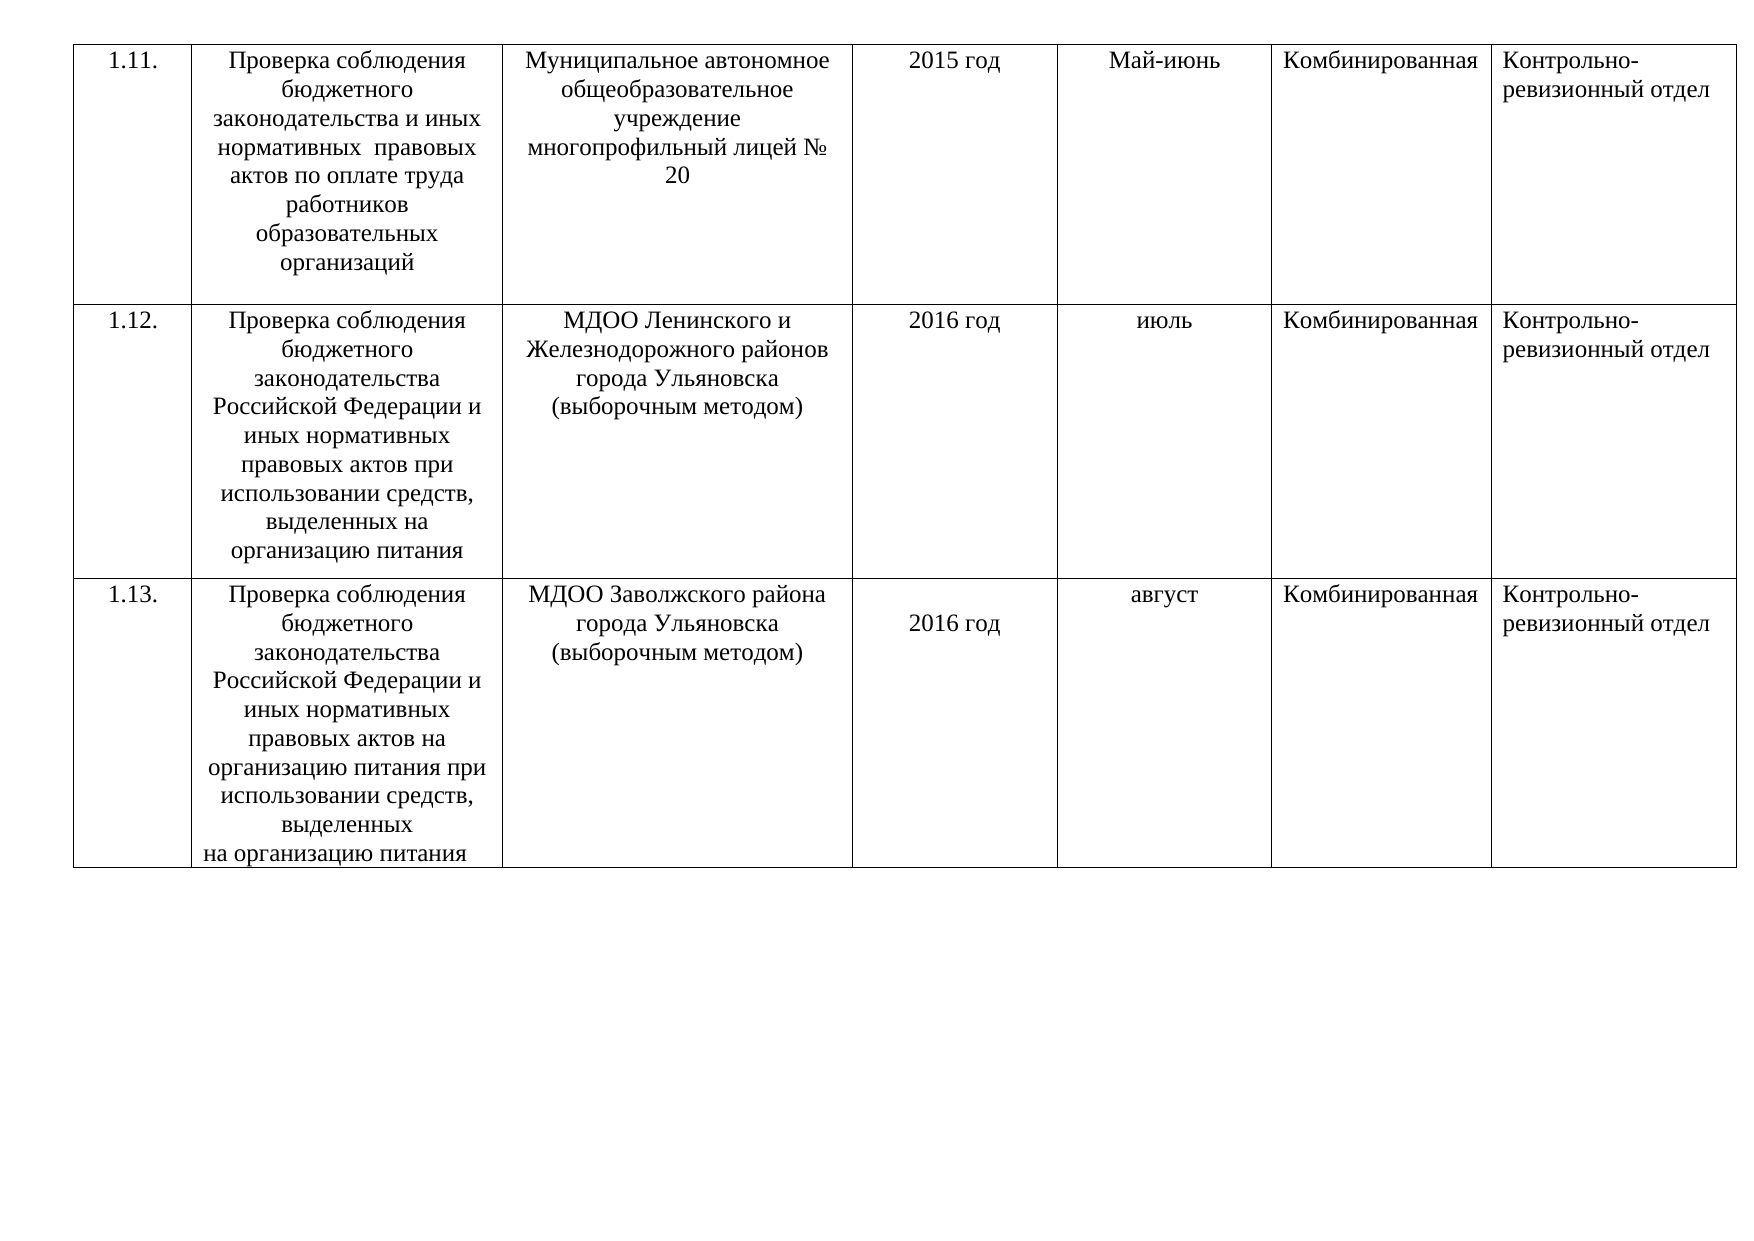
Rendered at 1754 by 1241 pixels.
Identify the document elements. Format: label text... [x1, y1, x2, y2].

table_cell 1.13. [74, 579, 191, 867]
table_cell 2016 год [853, 579, 1057, 867]
table_cell Комбинированная [1272, 305, 1491, 578]
table_cell 2016 год [853, 305, 1057, 578]
table_cell Муниципальное автономное общеобразовательное учреждение многопрофильный лицей № 20 [503, 45, 852, 304]
table_cell Комбинированная [1272, 45, 1491, 304]
table_cell 2015 год [853, 45, 1057, 304]
table_cell август [1058, 579, 1271, 867]
table_cell Комбинированная [1272, 579, 1491, 867]
table_cell Май-июнь [1058, 45, 1271, 304]
table_cell Контрольно-ревизионный отдел [1492, 579, 1736, 867]
table_cell Контрольно-ревизионный отдел [1492, 305, 1736, 578]
table_cell 1.11. [74, 45, 191, 304]
table_cell 1.12. [74, 305, 191, 578]
table_cell Проверка соблюдения бюджетного законодательства и иных нормативных правовых актов по оплате труда работников образовательных организаций [192, 45, 502, 304]
table_cell МДОО Ленинского и Железнодорожного районов города Ульяновска (выборочным методом) [503, 305, 852, 578]
table_cell Проверка соблюдения бюджетного законодательства Российской Федерации и иных нормативных правовых актов на организацию питания при использовании средств, выделенных на организацию питания [192, 579, 502, 867]
table_cell июль [1058, 305, 1271, 578]
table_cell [1492, 45, 1736, 304]
table_cell Проверка соблюдения бюджетного законодательства Российской Федерации и иных нормативных правовых актов при использовании средств, выделенных на организацию питания [192, 305, 502, 578]
table_cell МДОО Заволжского района города Ульяновска (выборочным методом) [503, 579, 852, 867]
